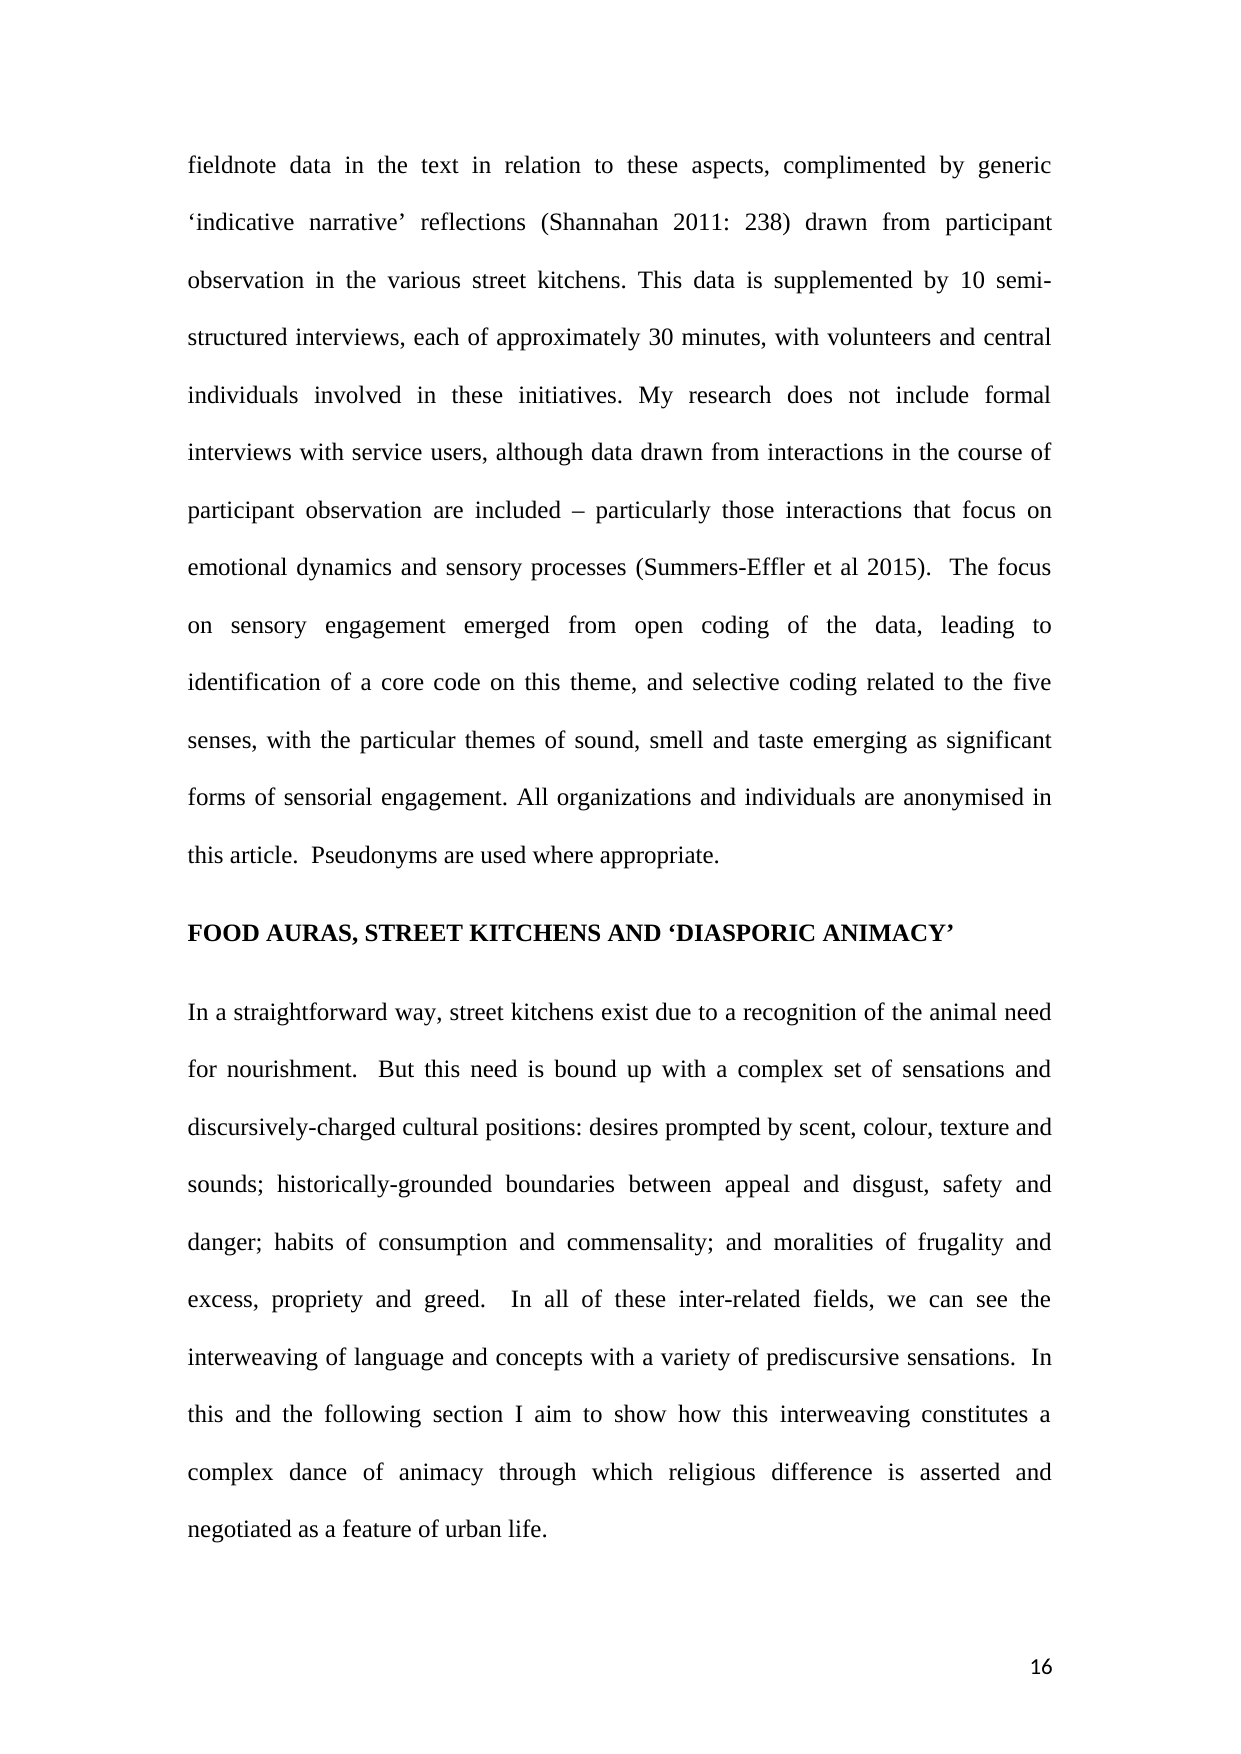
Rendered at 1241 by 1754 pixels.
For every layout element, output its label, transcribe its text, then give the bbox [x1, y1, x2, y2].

text In a straightforward way, street kitchens exist due to a recognition of the animal need for nourishment. But this need is bound up with a complex set of sensations and discursively-charged cultural positions: desires prompted by scent, colour, texture and sounds; historically-grounded boundaries between appeal and disgust, safety and danger; habits of consumption and commensality; and moralities of frugality and excess, propriety and greed. In all of these inter-related fields, we can see the interweaving of language and concepts with a variety of prediscursive sensations. In this and the following section I aim to show how this interweaving constitutes a complex dance of animacy through which religious difference is asserted and negotiated as a feature of urban life. [187, 997, 1053, 1543]
text FOOD AURAS, STREET KITCHENS AND ‘DIASPORIC ANIMACY’ [187, 918, 1053, 947]
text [187, 150, 1053, 869]
